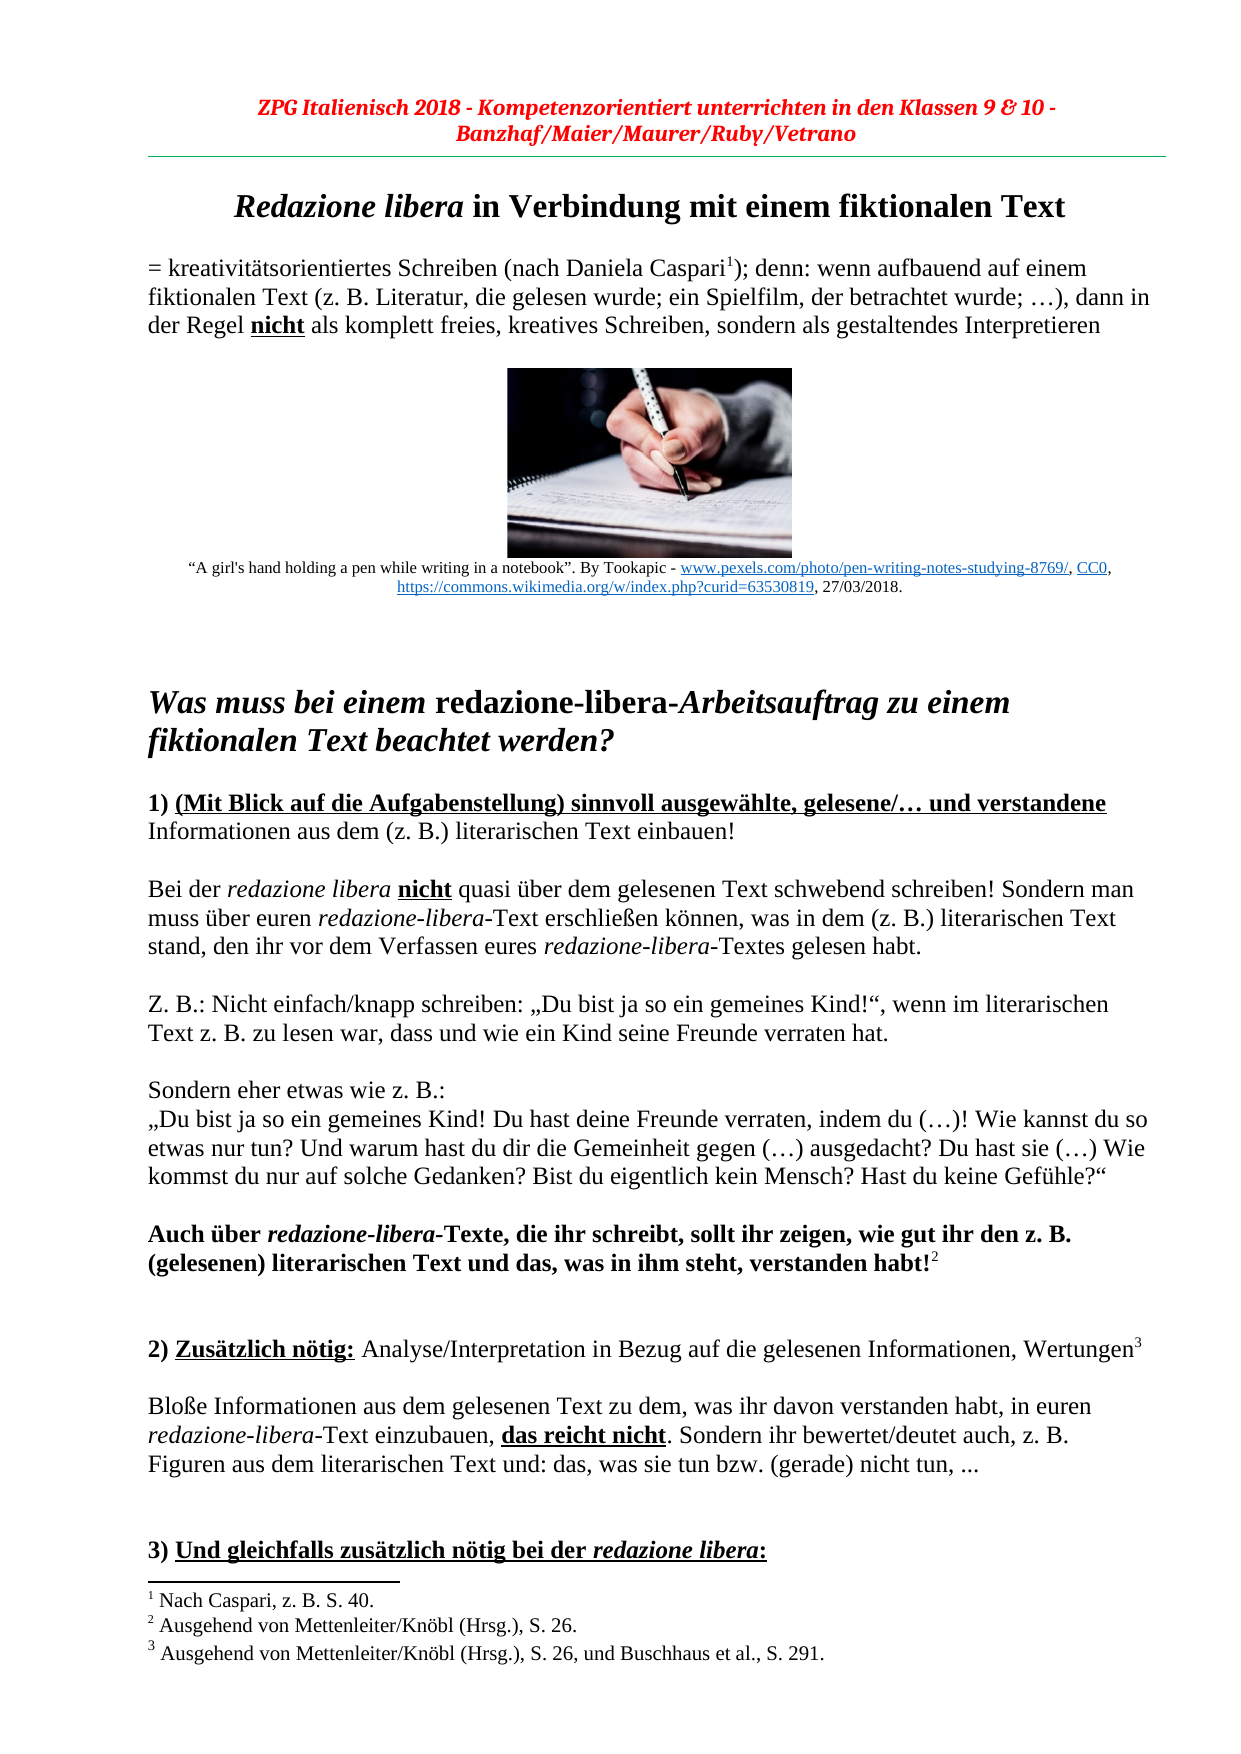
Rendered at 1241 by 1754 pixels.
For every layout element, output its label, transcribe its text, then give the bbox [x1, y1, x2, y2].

text 1) (Mit Blick auf die Aufgabenstellung) sinnvoll ausgewählte, gelesene/… und verstandene Informationen aus dem (z. B.) literarischen Text einbauen! [148, 788, 1152, 845]
text “A girl's hand holding a pen while writing in a notebook”. By Tookapic - www.pexels.com/photo/pen-writing-notes-studying-8769/, CC0, https://commons.wikimedia.org/w/index.php?curid=63530819, 27/03/2018. [148, 558, 1152, 596]
text 3) Und gleichfalls zusätzlich nötig bei der redazione libera: [148, 1535, 1152, 1564]
text 2) Zusätzlich nötig: Analyse/Interpretation in Bezug auf die gelesenen Informationen, Wertungen [148, 1334, 1152, 1363]
text Redazione libera in Verbindung mit einem fiktionalen Text [148, 186, 1152, 224]
text „Du bist ja so ein gemeines Kind! Du hast deine Freunde verraten, indem du (…)! Wie kannst du so etwas nur tun? Und warum hast du dir die Gemeinheit gegen (…) ausgedacht? Du hast sie (…) Wie kommst du nur auf solche Gedanken? Bist du eigentlich kein Mensch? Hast du keine Gefühle?“ [148, 1104, 1152, 1190]
text Auch über redazione-libera-Texte, die ihr schreibt, sollt ihr zeigen, wie gut ihr den z. B. (gelesenen) literarischen Text und das, was in ihm steht, verstanden habt! [148, 1219, 1152, 1276]
text = kreativitätsorientiertes Schreiben (nach Daniela Caspari); denn: wenn aufbauend auf einem fiktionalen Text (z. B. Literatur, die gelesen wurde; ein Spielfilm, der betrachtet wurde; …), dann in der Regel nicht als komplett freies, kreatives Schreiben, sondern als gestaltendes Interpretieren [148, 253, 1152, 339]
picture [507, 368, 792, 558]
text Bloße Informationen aus dem gelesenen Text zu dem, was ihr davon verstanden habt, in euren redazione-libera-Text einzubauen, das reicht nicht. Sondern ihr bewertet/deutet auch, z. B. Figuren aus dem literarischen Text und: das, was sie tun bzw. (gerade) nicht tun, ... [148, 1391, 1152, 1478]
text Bei der redazione libera nicht quasi über dem gelesenen Text schwebend schreiben! Sondern man muss über euren redazione-libera-Text erschließen können, was in dem (z. B.) literarischen Text stand, den ihr vor dem Verfassen eures redazione-libera-Textes gelesen habt. [148, 874, 1152, 960]
text Was muss bei einem redazione-libera-Arbeitsauftrag zu einem fiktionalen Text beachtet werden? [148, 682, 1152, 759]
text Sondern eher etwas wie z. B.: [148, 1075, 1152, 1104]
text Z. B.: Nicht einfach/knapp schreiben: „Du bist ja so ein gemeines Kind!“, wenn im literarischen Text z. B. zu lesen war, dass und wie ein Kind seine Freunde verraten hat. [148, 989, 1152, 1046]
